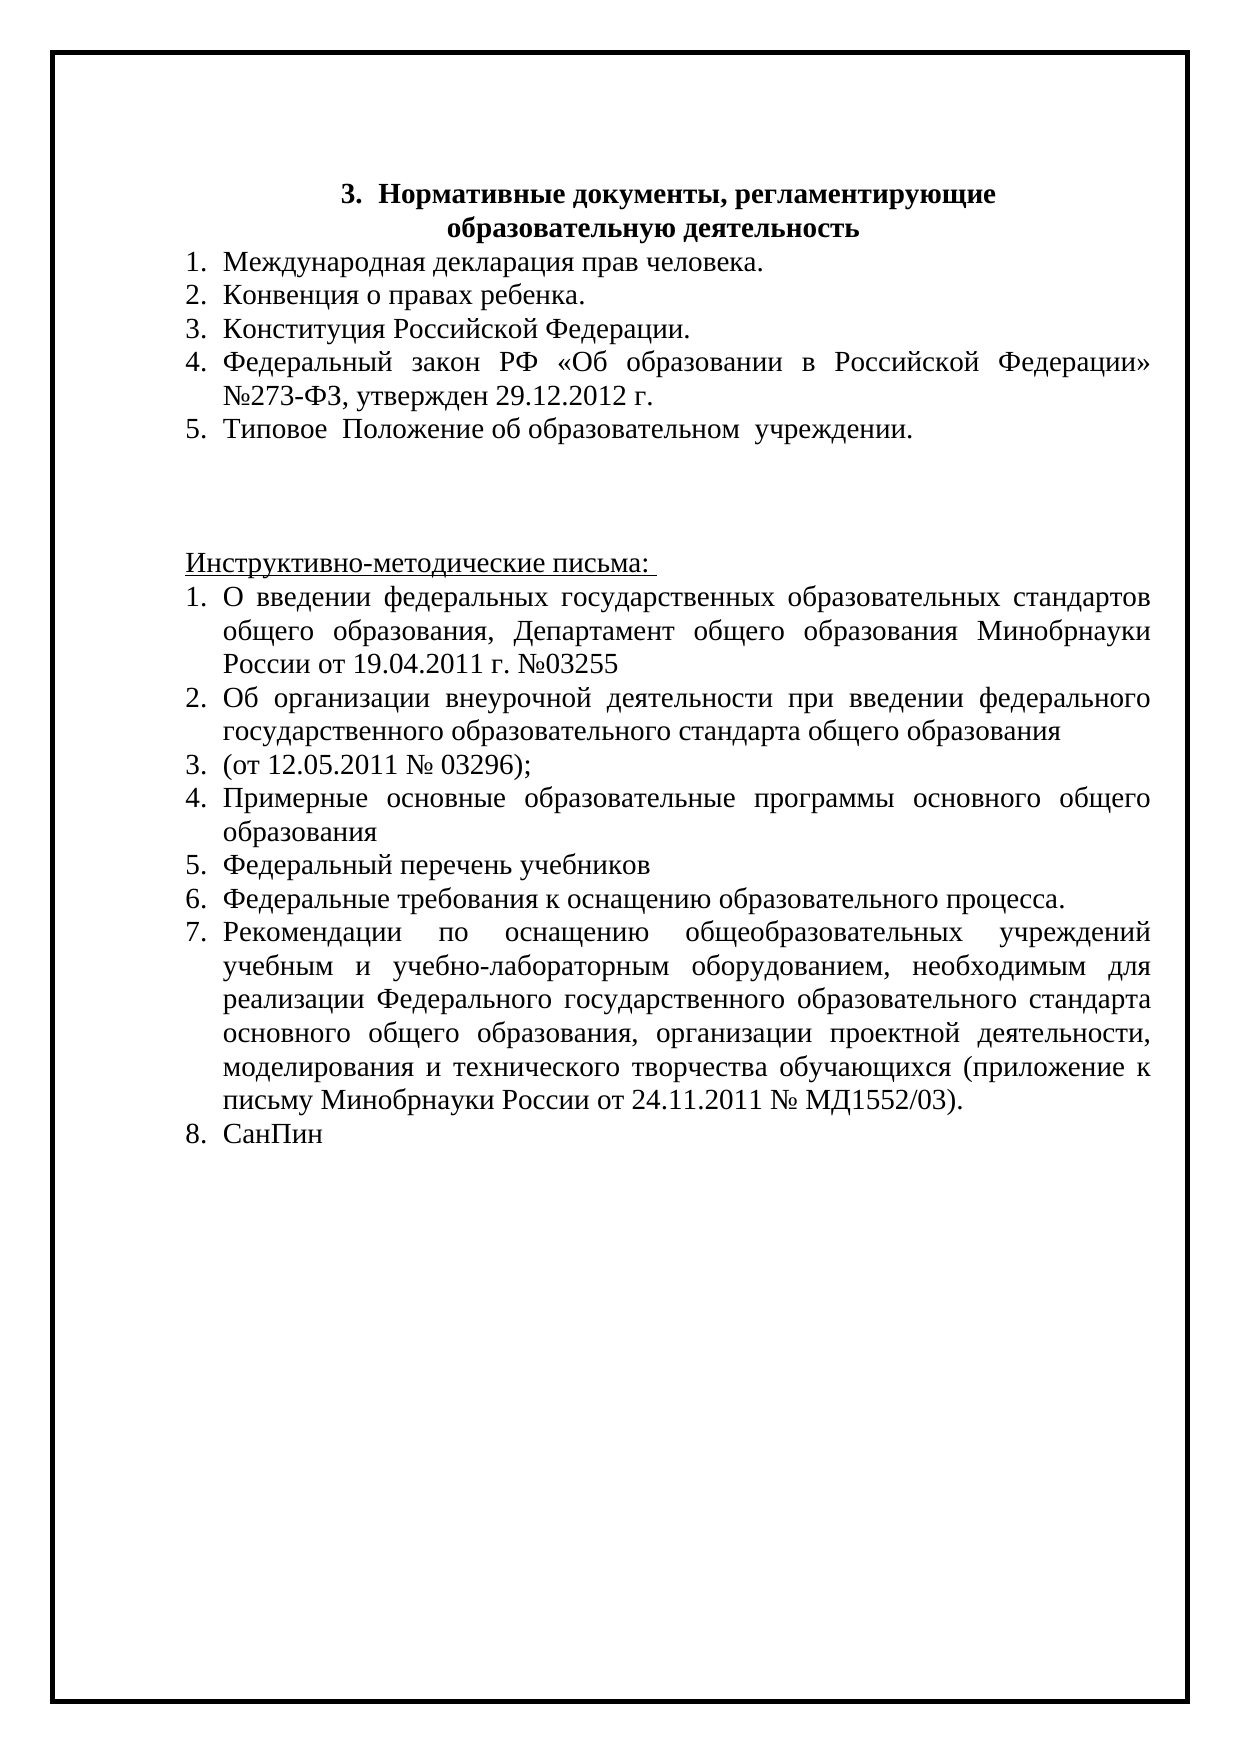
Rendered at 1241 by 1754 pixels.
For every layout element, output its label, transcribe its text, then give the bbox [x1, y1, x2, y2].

list Федеральный перечень учебников [185, 847, 1152, 881]
list (от 12.05.2011 № 03296); [185, 747, 1152, 780]
list Международная декларация прав человека. [185, 244, 1152, 277]
list Нормативные документы, регламентирующие [185, 177, 1152, 210]
list Федеральный закон РФ «Об образовании в Российской Федерации» №273-ФЗ, утвержден 29.12.2012 г. [185, 344, 1152, 411]
list О введении федеральных государственных образовательных стандартов общего образования, Департамент общего образования Минобрнауки России от 19.04.2011 г. №03255 [185, 579, 1152, 680]
list Конвенция о правах ребенка. [185, 277, 1152, 311]
list Федеральные требования к оснащению образовательного процесса. [185, 881, 1152, 914]
text Инструктивно-методические письма: [185, 546, 1152, 579]
list СанПин [185, 1116, 1152, 1149]
text образовательную деятельность [148, 210, 1152, 244]
list Примерные основные образовательные программы основного общего образования [185, 780, 1152, 847]
list Об организации внеурочной деятельности при введении федерального государственного образовательного стандарта общего образования [185, 680, 1152, 747]
list Рекомендации по оснащению общеобразовательных учреждений учебным и учебно-лабораторным оборудованием, необходимым для реализации Федерального государственного образовательного стандарта основного общего образования, организации проектной деятельности, моделирования и технического творчества обучающихся (приложение к письму Минобрнауки России от 24.11.2011 № МД1552/03). [185, 914, 1152, 1116]
list Конституция Российской Федерации. [185, 311, 1152, 344]
list Типовое Положение об образовательном учреждении. [185, 411, 1152, 445]
